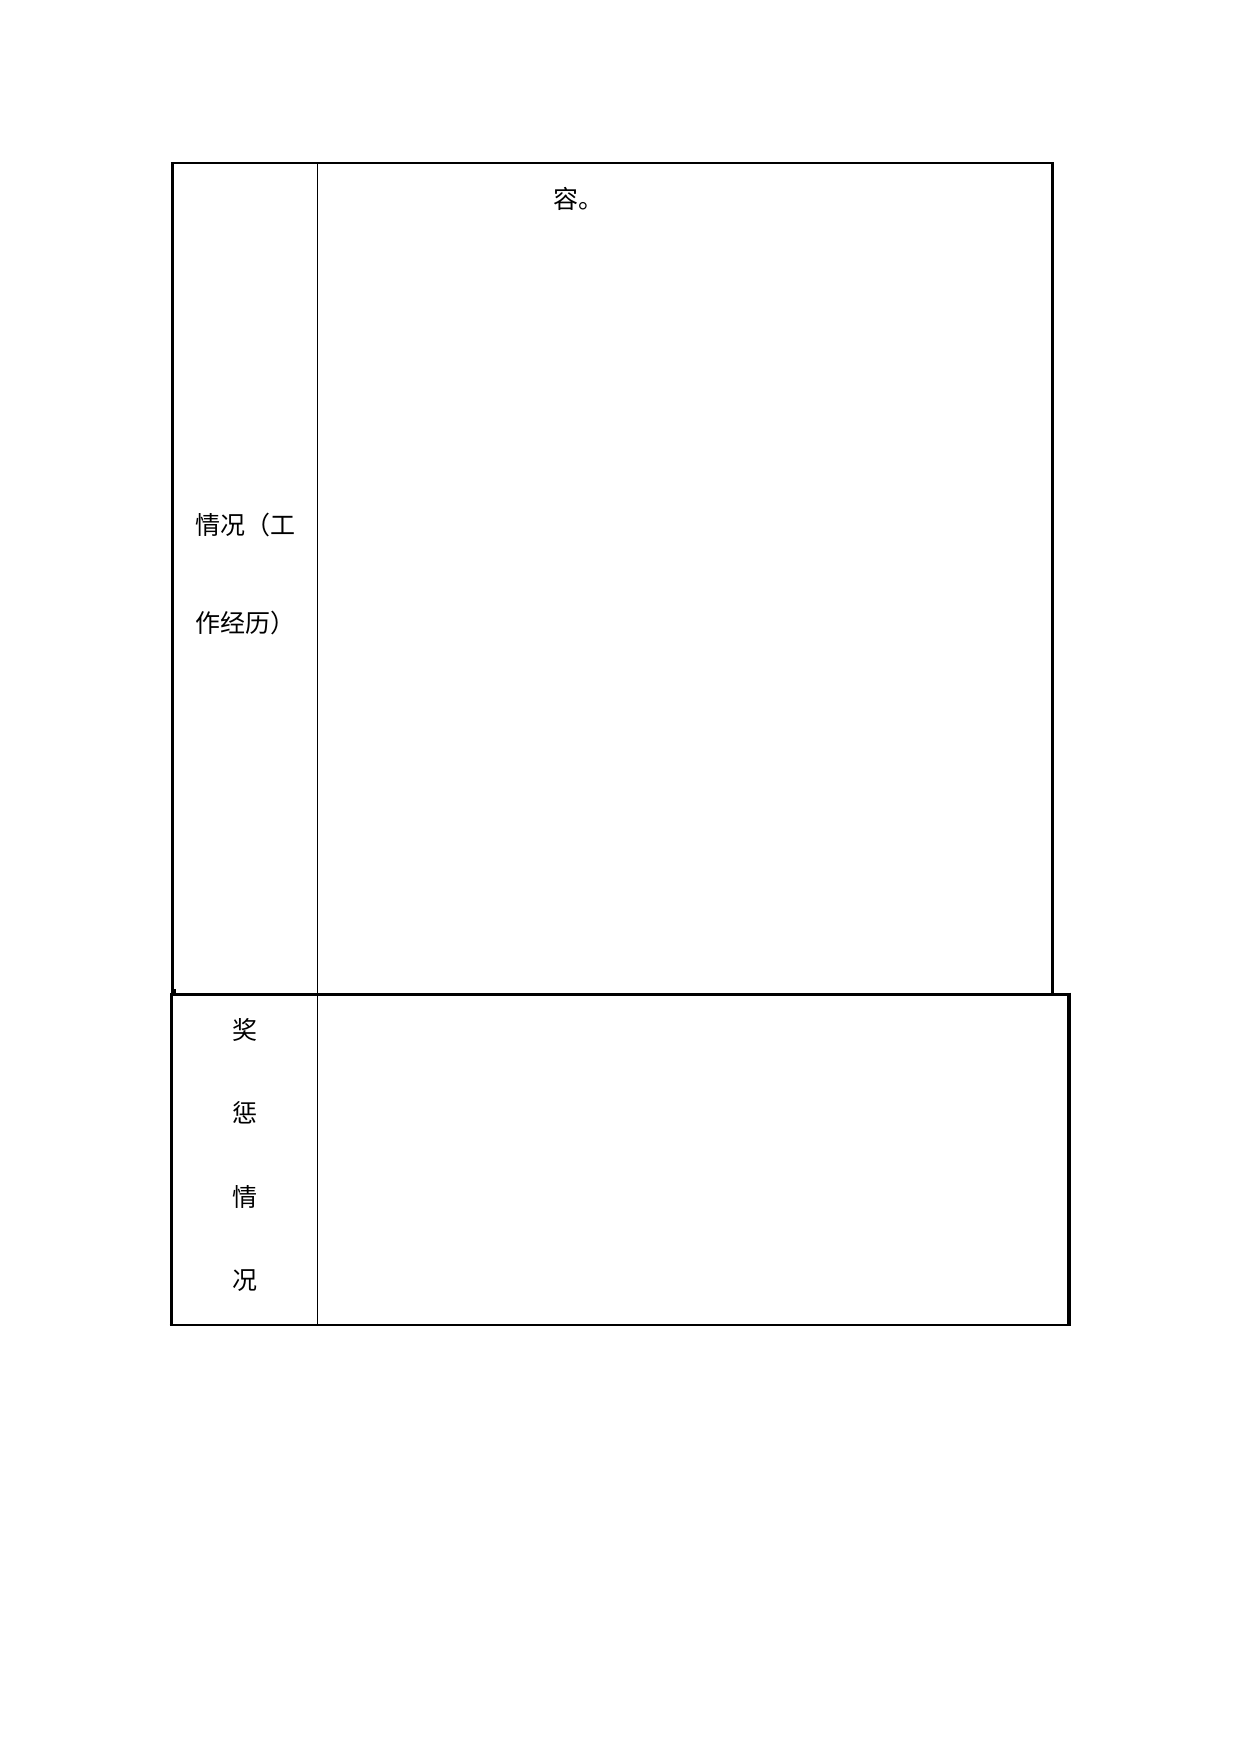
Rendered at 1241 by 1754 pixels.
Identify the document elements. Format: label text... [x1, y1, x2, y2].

table_cell 奖 惩 情 况 [173, 996, 317, 1324]
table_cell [318, 164, 1051, 992]
table_cell 社会实践情况（工作经历） [174, 164, 317, 992]
table_cell [318, 996, 1067, 1324]
